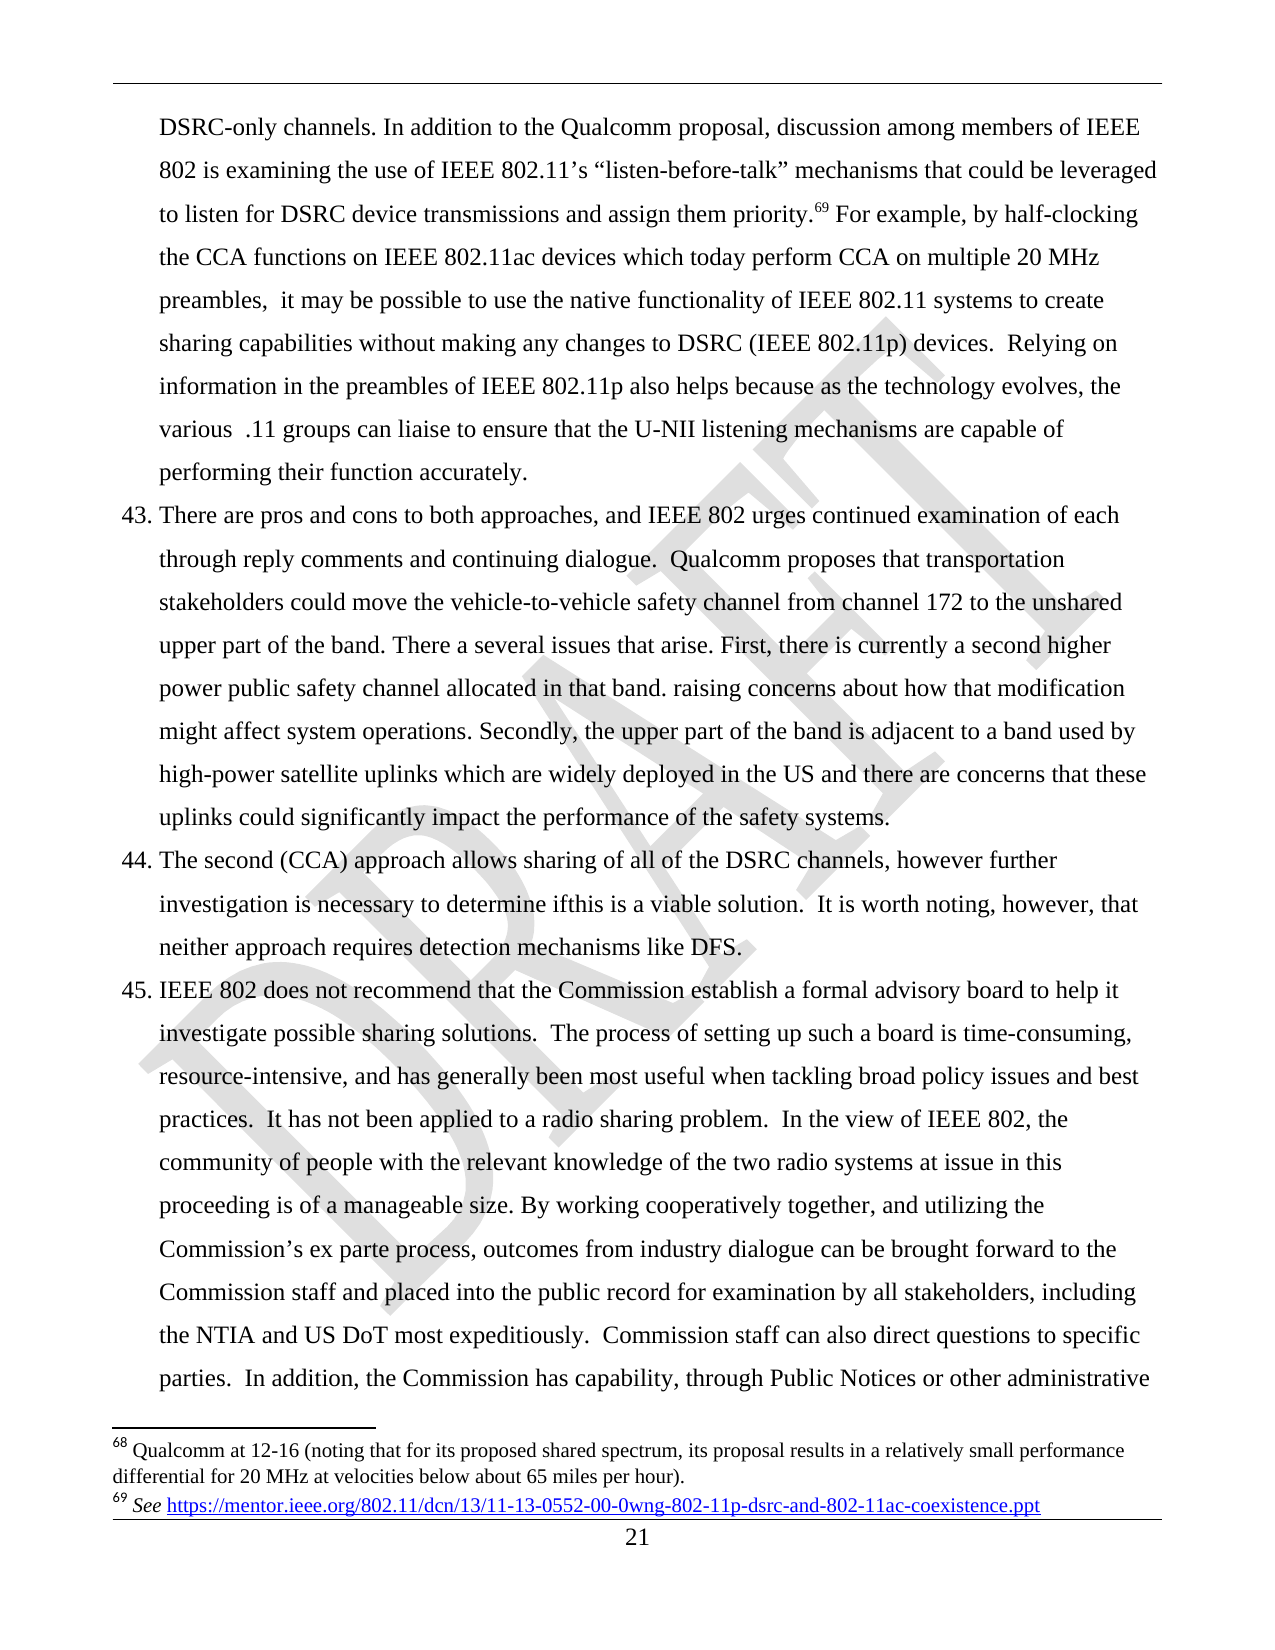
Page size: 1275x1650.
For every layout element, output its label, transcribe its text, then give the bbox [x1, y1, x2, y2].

list There are pros and cons to both approaches, and IEEE 802 urges continued examination of each through reply comments and continuing dialogue. Qualcomm proposes that transportation stakeholders could move the vehicle-to-vehicle safety channel from channel 172 to the unshared upper part of the band. There a several issues that arise. First, there is currently a second higher power public safety channel allocated in that band. raising concerns about how that modification might affect system operations. Secondly, the upper part of the band is adjacent to a band used by high-power satellite uplinks which are widely deployed in the US and there are concerns that these uplinks could significantly impact the performance of the safety systems. [121, 501, 1162, 831]
list The second (CCA) approach allows sharing of all of the DSRC channels, however further investigation is necessary to determine ifthis is a viable solution. It is worth noting, however, that neither approach requires detection mechanisms like DFS. [121, 846, 1162, 961]
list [121, 975, 1162, 1392]
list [121, 112, 1162, 486]
